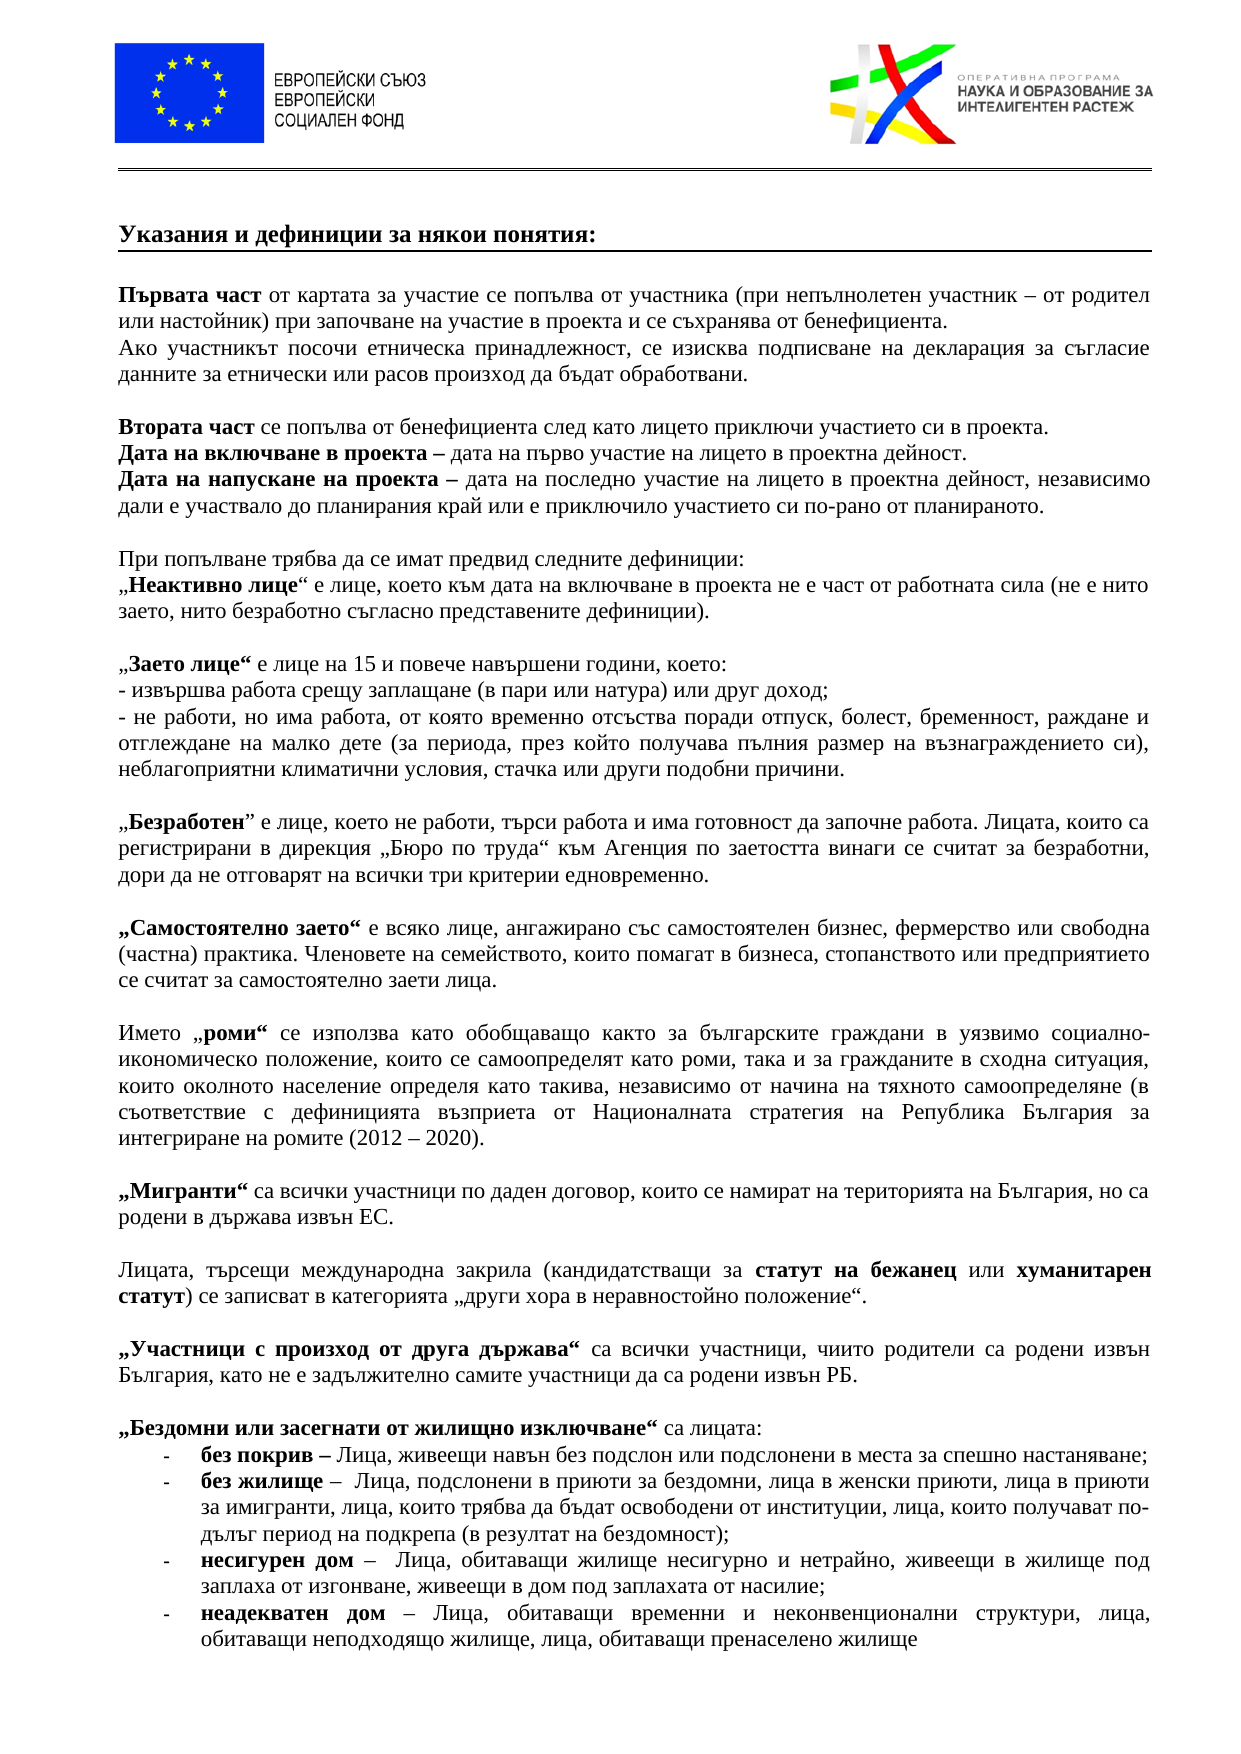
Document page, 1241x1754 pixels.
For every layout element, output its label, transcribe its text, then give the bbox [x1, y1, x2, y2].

list без жилище – Лица, подслонени в приюти за бездомни, лица в женски приюти, лица в приюти за имигранти, лица, които трябва да бъдат освободени от институции, лица, които получават по-дълъг период на подкрепа (в резултат на бездомност); [163, 1467, 1152, 1546]
picture [817, 26, 1171, 153]
list без покрив – Лица, живеещи навън без подслон или подслонени в места за спешно настаняване; [163, 1441, 1152, 1467]
text Дата на включване в проекта – дата на първо участие на лицето в проектна дейност. [118, 439, 1152, 466]
text Ако участникът посочи етническа принадлежност, се изисква подписване на декларация за съгласие данните за етнически или расов произход да бъдат обработвани. [118, 334, 1152, 386]
text При попълване трябва да се имат предвид следните дефиниции: [118, 544, 1152, 571]
text Първата част от картата за участие се попълва от участника (при непълнолетен участник – от родител или настойник) при започване на участие в проекта и се съхранява от бенефициента. [118, 281, 1152, 334]
text - не работи, но има работа, от която временно отсъства поради отпуск, болест, бременност, раждане и отглеждане на малко дете (за периода, през който получава пълния размер на възнаграждението си), неблагоприятни климатични условия, стачка или други подобни причини. [118, 703, 1152, 782]
text „Мигранти“ са всички участници по даден договор, които се намират на територията на България, но са родени в държава извън ЕС. [118, 1177, 1152, 1230]
text „Безработен” е лице, което не работи, търси работа и има готовност да започне работа. Лицата, които са регистрирани в дирекция „Бюро по труда“ към Агенция по заетостта винаги се считат за безработни, дори да не отговарят на всички три критерии едновременно. [118, 808, 1152, 887]
text Името „роми“ се използва като обобщаващо както за българските граждани в уязвимо социално-икономическо положение, които се самоопределят като роми, така и за гражданите в сходна ситуация, които околното население определя като такива, независимо от начина на тяхното самоопределяне (в съответствие с дефиницията възприета от Националната стратегия на Република България за интегриране на ромите (2012 – 2020). [118, 1019, 1152, 1151]
text „Неактивно лице“ е лице, което към дата на включване в проекта не е част от работната сила (не е нито заето, нито безработно съгласно представените дефиниции). [118, 571, 1152, 624]
text Указания и дефиниции за някои понятия: [118, 219, 1152, 250]
text „Бездомни или засегнати от жилищно изключване“ са лицата: [118, 1414, 1152, 1441]
text Лицата, търсещи международна закрила (кандидатстващи за статут на бежанец или хуманитарен статут) се записват в категорията „други хора в неравностойно положение“. [118, 1256, 1152, 1309]
text Дата на напускане на проекта – дата на последно участие на лицето в проектна дейност, независимо дали е участвало до планирания край или е приключило участието си по-рано от планираното. [118, 466, 1152, 518]
text - извършва работа срещу заплащане (в пари или натура) или друг доход; [118, 676, 1152, 703]
text Втората част се попълва от бенефициента след като лицето приключи участието си в проекта. [118, 413, 1152, 439]
text „Участници с произход от друга държава“ са всички участници, чиито родители са родени извън България, като не е задължително самите участници да са родени извън РБ. [118, 1335, 1152, 1388]
text „Заето лице“ е лице на 15 и повече навършени години, което: [118, 650, 1152, 676]
picture [100, 32, 456, 156]
text „Самостоятелно заето“ е всяко лице, ангажирано със самостоятелен бизнес, фермерство или свободна (частна) практика. Членовете на семейството, които помагат в бизнеса, стопанството или предприятието се считат за самостоятелно заети лица. [118, 913, 1152, 993]
list несигурен дом – Лица, обитаващи жилище несигурно и нетрайно, живеещи в жилище под заплаха от изгонване, живеещи в дом под заплахата от насилие; [163, 1546, 1152, 1599]
list неадекватен дом – Лица, обитаващи временни и неконвенционални структури, лица, обитаващи неподходящо жилище, лица, обитаващи пренаселено жилище [163, 1599, 1152, 1651]
